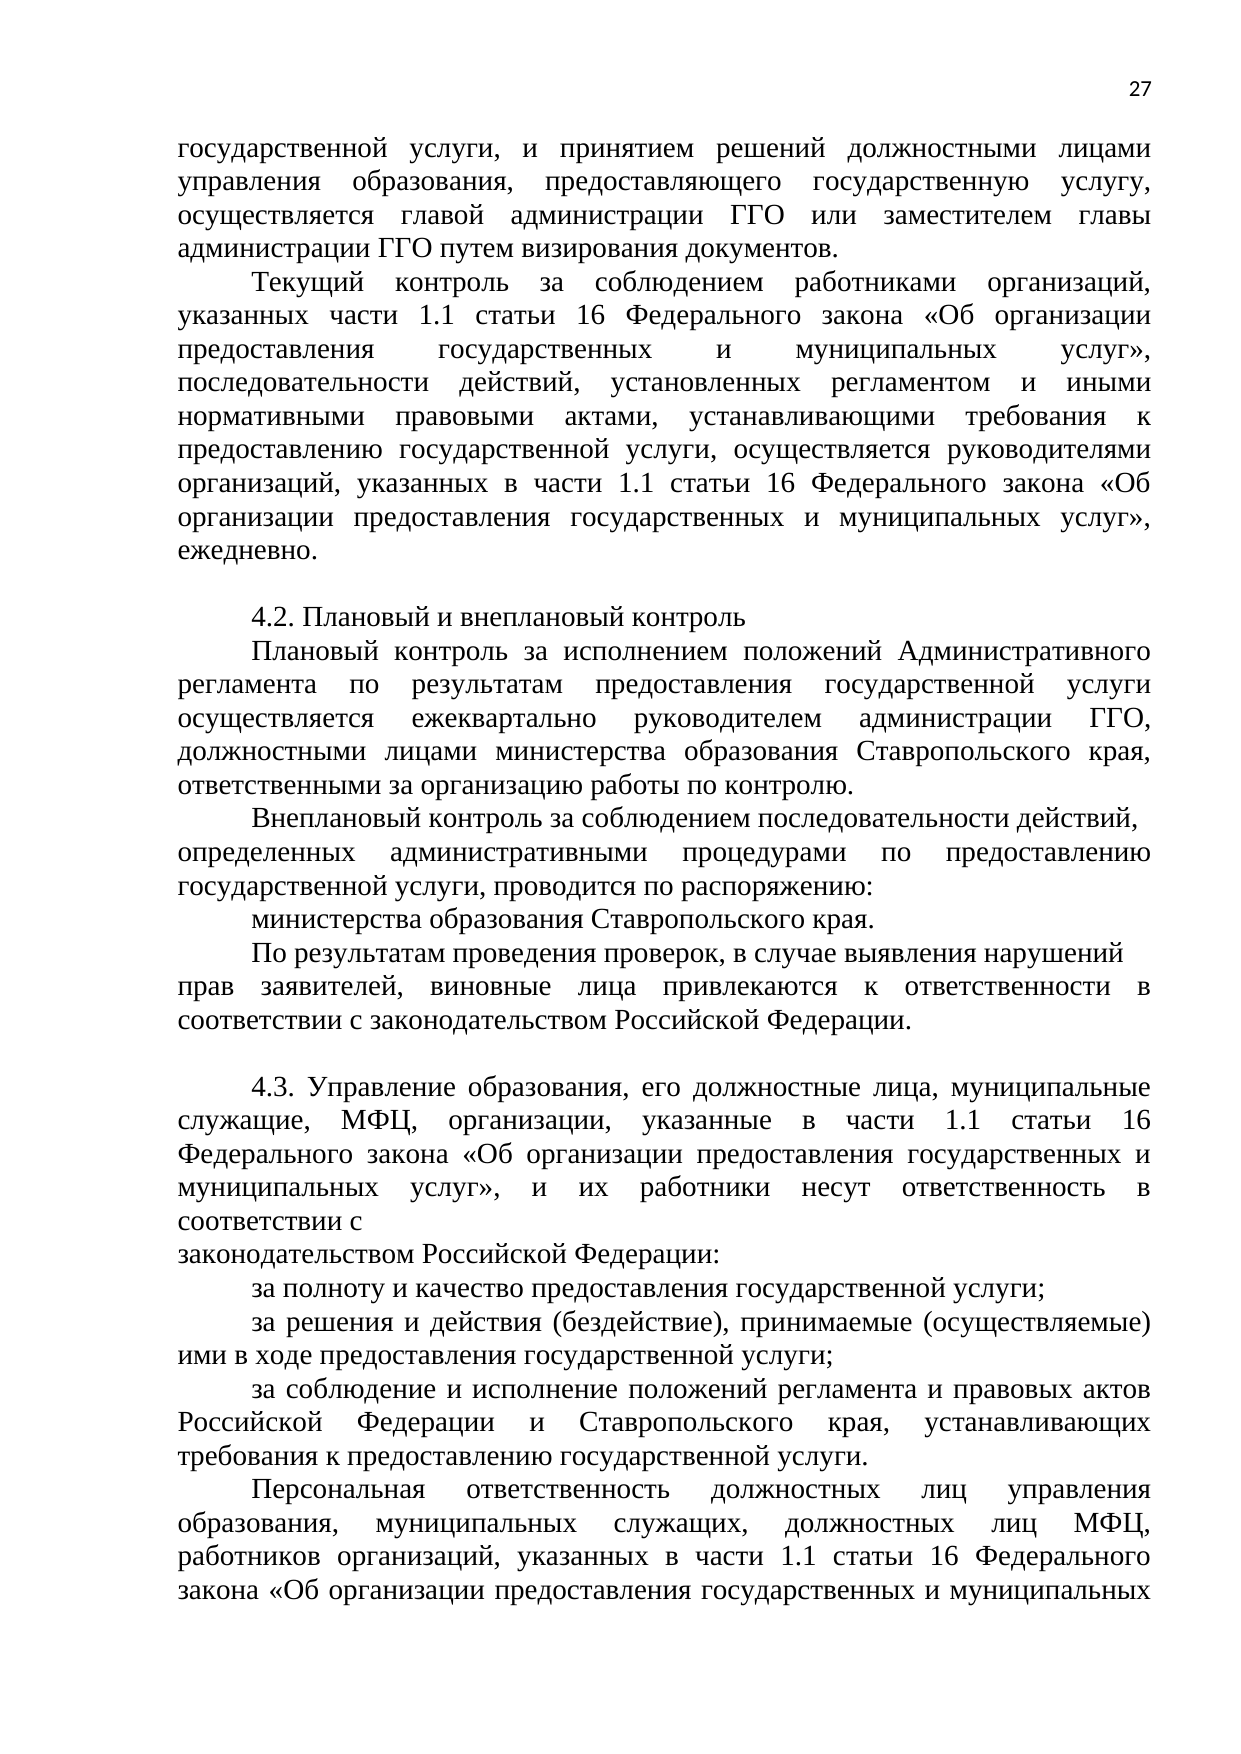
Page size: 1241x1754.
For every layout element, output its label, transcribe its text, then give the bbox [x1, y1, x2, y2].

text определенных административными процедурами по предоставлению государственной услуги, проводится по распоряжению: [177, 834, 1152, 901]
text за полноту и качество предоставления государственной услуги; [177, 1270, 1152, 1304]
text Плановый контроль за исполнением положений Административного регламента по результатам предоставления государственной услуги осуществляется ежеквартально руководителем администрации ГГО, должностными лицами министерства образования Ставропольского края, ответственными за организацию работы по контролю. [177, 633, 1152, 801]
text прав заявителей, виновные лица привлекаются к ответственности в соответствии с законодательством Российской Федерации. [177, 968, 1152, 1035]
text за решения и действия (бездействие), принимаемые (осуществляемые) ими в ходе предоставления государственной услуги; [177, 1304, 1152, 1371]
text законодательством Российской Федерации: [177, 1237, 1152, 1270]
text Внеплановый контроль за соблюдением последовательности действий, [177, 801, 1152, 834]
text за соблюдение и исполнение положений регламента и правовых актов Российской Федерации и Ставропольского края, устанавливающих требования к предоставлению государственной услуги. [177, 1371, 1152, 1471]
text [177, 1471, 1152, 1606]
text 4.3. Управление образования, его должностные лица, муниципальные служащие, МФЦ, организации, указанные в части 1.1 статьи 16 Федерального закона «Об организации предоставления государственных и муниципальных услуг», и их работники несут ответственность в соответствии с [177, 1069, 1152, 1237]
text 4.2. Плановый и внеплановый контроль [177, 599, 1152, 633]
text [177, 130, 1152, 264]
text По результатам проведения проверок, в случае выявления нарушений [177, 935, 1152, 968]
text министерства образования Ставропольского края. [177, 901, 1152, 935]
text Текущий контроль за соблюдением работниками организаций, указанных части 1.1 статьи 16 Федерального закона «Об организации предоставления государственных и муниципальных услуг», последовательности действий, установленных регламентом и иными нормативными правовыми актами, устанавливающими требования к предоставлению государственной услуги, осуществляется руководителями организаций, указанных в части 1.1 статьи 16 Федерального закона «Об организации предоставления государственных и муниципальных услуг», ежедневно. [177, 264, 1152, 566]
